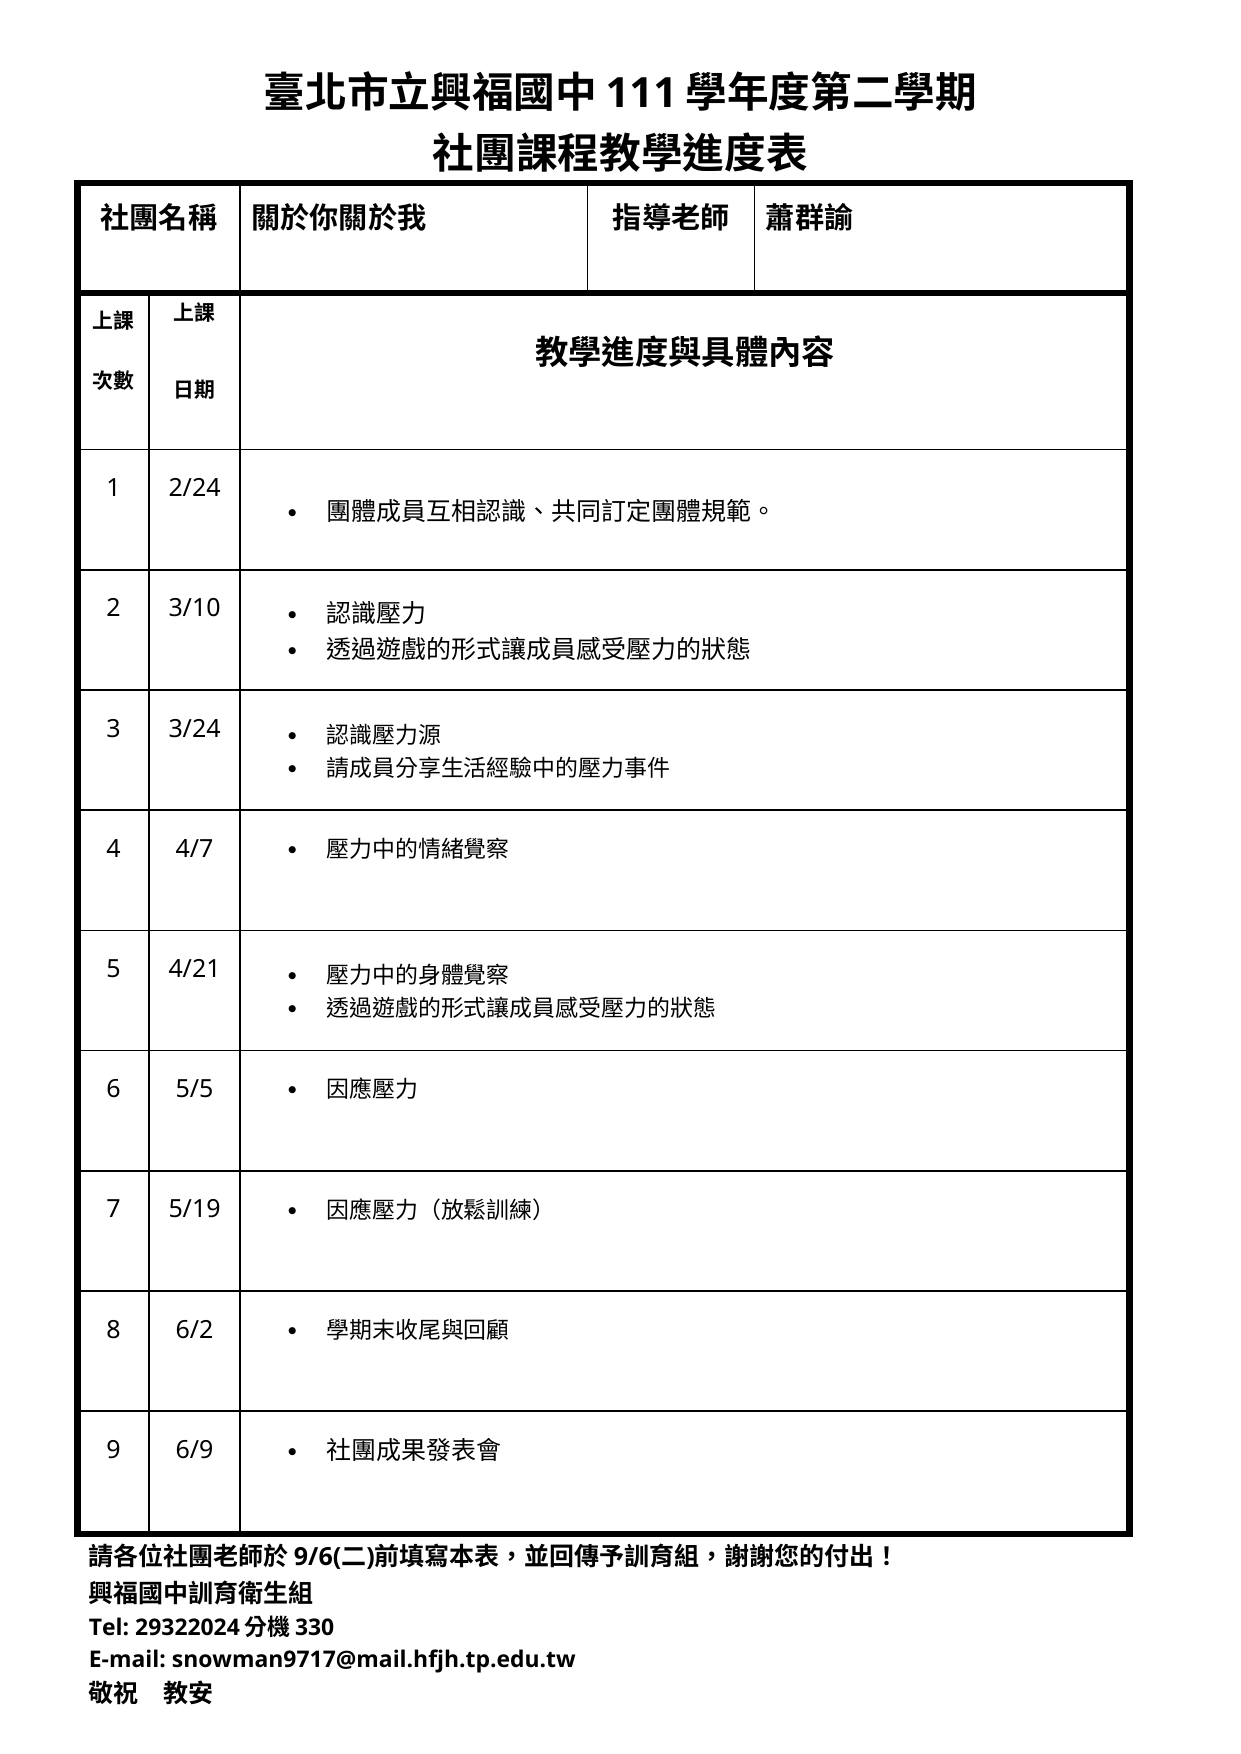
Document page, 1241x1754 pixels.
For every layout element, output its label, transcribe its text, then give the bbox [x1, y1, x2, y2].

table_cell 3 [81, 691, 148, 809]
table_cell 9 [81, 1412, 148, 1531]
table_cell 上課 日期 [150, 296, 239, 449]
table_cell 社團成果發表會 [241, 1412, 1126, 1531]
table_cell 7 [81, 1172, 148, 1290]
table_cell 學期末收尾與回顧 [241, 1292, 1126, 1410]
table_cell 4/7 [150, 811, 239, 929]
table_cell 4/21 [150, 931, 239, 1050]
text 臺北市立興福國中111學年度第二學期 [89, 59, 1152, 120]
table_cell 2/24 [150, 450, 239, 569]
table_cell 6/2 [150, 1292, 239, 1410]
table_header 社團名稱 [81, 186, 239, 290]
table_cell 認識壓力源 請成員分享生活經驗中的壓力事件 [241, 691, 1126, 809]
table_header 蕭群諭 [755, 186, 1126, 290]
table_header 關於你關於我 [241, 186, 587, 290]
text 興福國中訓育衛生組 [89, 1573, 1152, 1609]
table_cell 壓力中的身體覺察 透過遊戲的形式讓成員感受壓力的狀態 [241, 931, 1126, 1050]
table_cell 6 [81, 1051, 148, 1170]
table_cell 8 [81, 1292, 148, 1410]
table_cell 2 [81, 571, 148, 689]
text Tel: 29322024分機330 [89, 1609, 1152, 1643]
text 社團課程教學進度表 [89, 120, 1152, 180]
table_cell 4 [81, 811, 148, 929]
table_cell 上課次數 [81, 296, 148, 449]
table_cell 3/24 [150, 691, 239, 809]
table_cell 因應壓力（放鬆訓練） [241, 1172, 1126, 1290]
table_cell 5/19 [150, 1172, 239, 1290]
text 請各位社團老師於9/6(二)前填寫本表，並回傳予訓育組，謝謝您的付出！ [89, 1537, 1152, 1573]
table_cell 團體成員互相認識、共同訂定團體規範。 [241, 450, 1126, 569]
table_header 指導老師 [588, 186, 754, 290]
text 敬祝 教安 [89, 1674, 1152, 1710]
table_cell 因應壓力 [241, 1051, 1126, 1170]
table_cell 5/5 [150, 1051, 239, 1170]
table_cell 6/9 [150, 1412, 239, 1531]
table_cell 1 [81, 450, 148, 569]
text E-mail: snowman9717@mail.hfjh.tp.edu.tw [89, 1643, 1152, 1674]
table_cell 3/10 [150, 571, 239, 689]
table_cell 教學進度與具體內容 [241, 296, 1126, 449]
table_cell 認識壓力 透過遊戲的形式讓成員感受壓力的狀態 [241, 571, 1126, 689]
table_cell 壓力中的情緒覺察 [241, 811, 1126, 929]
table_cell 5 [81, 931, 148, 1050]
